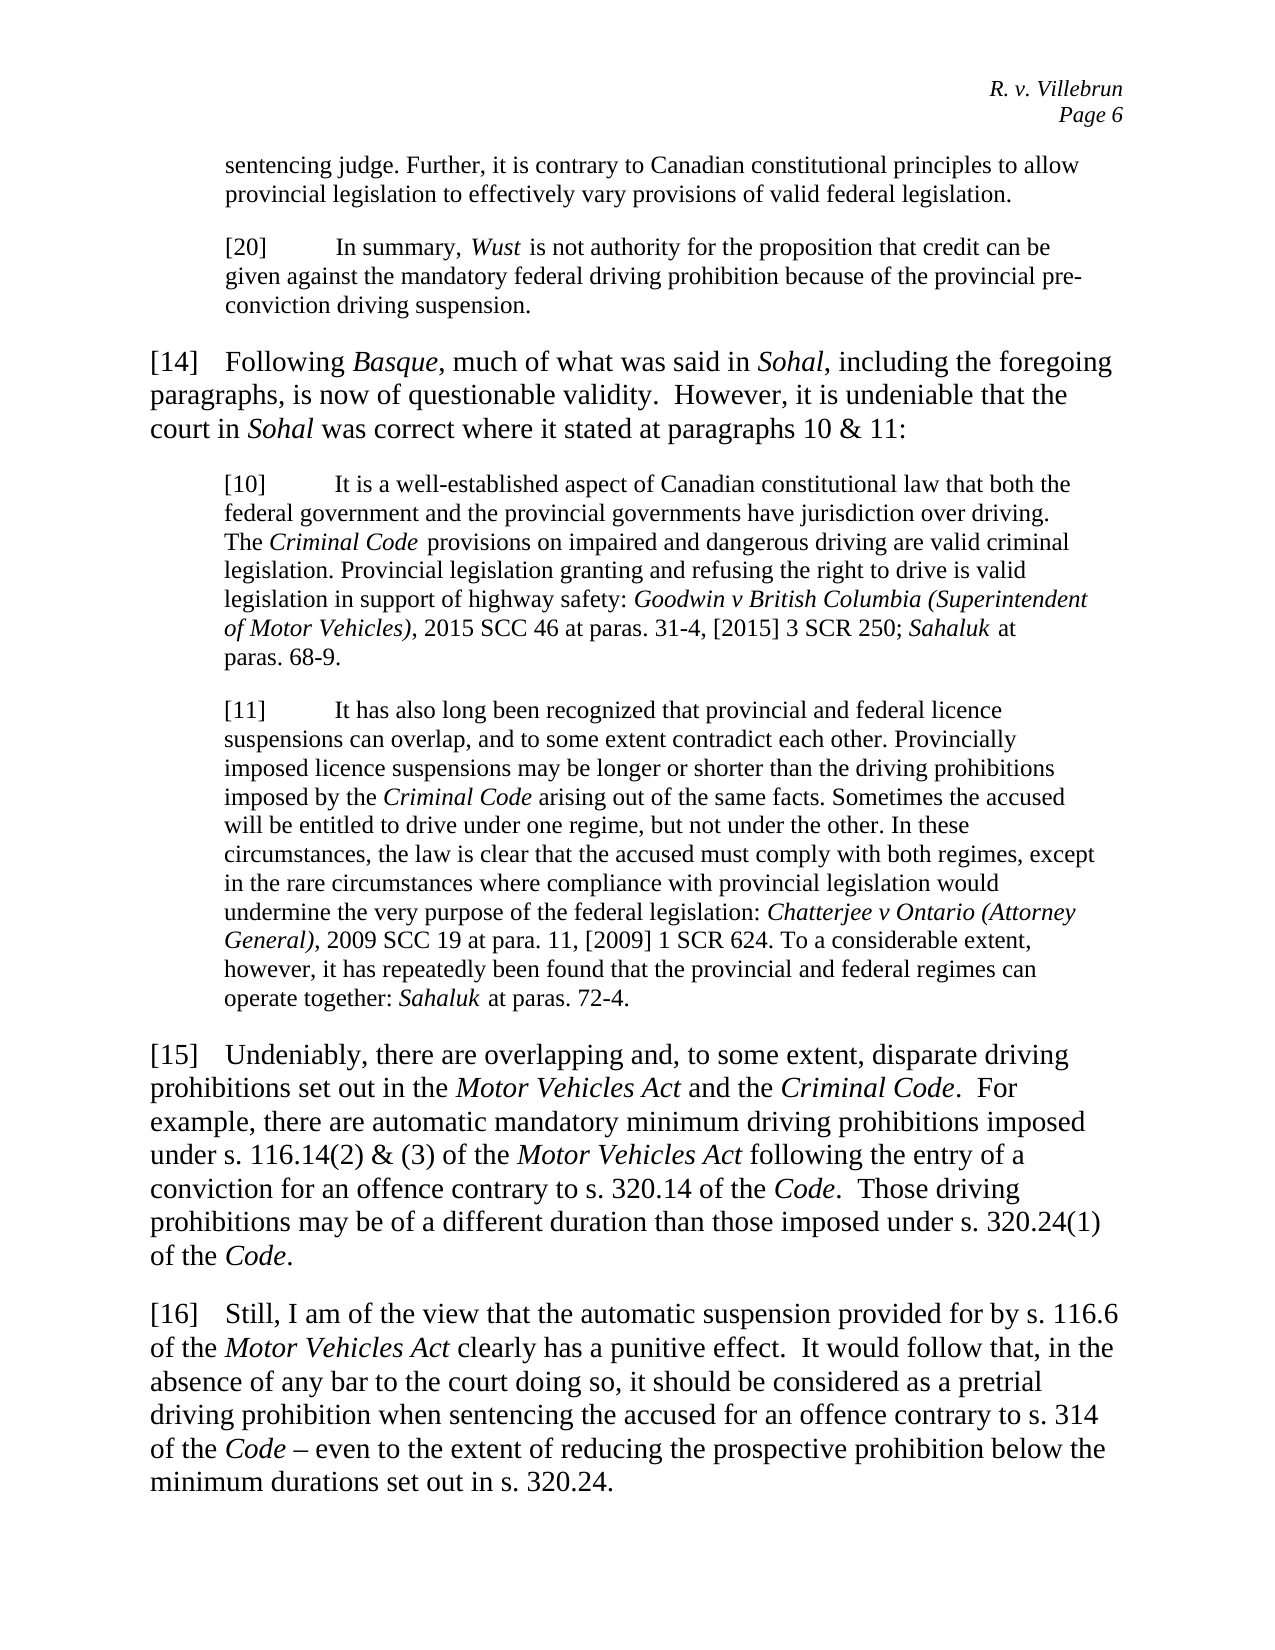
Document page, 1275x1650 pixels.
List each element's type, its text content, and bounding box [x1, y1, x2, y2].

text [20] In summary, Wust is not authority for the proposition that credit can be given against the mandatory federal driving prohibition because of the provincial pre-conviction driving suspension. [225, 232, 1095, 319]
list Following Basque, much of what was said in Sohal, including the foregoing paragraphs, is now of questionable validity. However, it is undeniable that the court in Sohal was correct where it stated at paragraphs 10 & 11: [150, 344, 1125, 444]
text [225, 150, 1095, 207]
list Undeniably, there are overlapping and, to some extent, disparate driving prohibitions set out in the Motor Vehicles Act and the Criminal Code. For example, there are automatic mandatory minimum driving prohibitions imposed under s. 116.14(2) & (3) of the Motor Vehicles Act following the entry of a conviction for an offence contrary to s. 320.14 of the Code. Those driving prohibitions may be of a different duration than those imposed under s. 320.24(1) of the Code. [150, 1037, 1125, 1272]
text [11] It has also long been recognized that provincial and federal licence suspensions can overlap, and to some extent contradict each other. Provincially imposed licence suspensions may be longer or shorter than the driving prohibitions imposed by the Criminal Code arising out of the same facts. Sometimes the accused will be entitled to drive under one regime, but not under the other. In these circumstances, the law is clear that the accused must comply with both regimes, except in the rare circumstances where compliance with provincial legislation would undermine the very purpose of the federal legislation: Chatterjee v Ontario (Attorney General), 2009 SCC 19 at para. 11, [2009] 1 SCR 624. To a considerable extent, however, it has repeatedly been found that the provincial and federal regimes can operate together: Sahaluk at paras. 72-4. [224, 696, 1095, 1012]
text [10] It is a well-established aspect of Canadian constitutional law that both the federal government and the provincial governments have jurisdiction over driving. The Criminal Code provisions on impaired and dangerous driving are valid criminal legislation. Provincial legislation granting and refusing the right to drive is valid legislation in support of highway safety: Goodwin v British Columbia (Superintendent of Motor Vehicles), 2015 SCC 46 at paras. 31-4, [2015] 3 SCR 250; Sahaluk at paras. 68-9. [224, 469, 1095, 671]
list Still, I am of the view that the automatic suspension provided for by s. 116.6 of the Motor Vehicles Act clearly has a punitive effect. It would follow that, in the absence of any bar to the court doing so, it should be considered as a pretrial driving prohibition when sentencing the accused for an offence contrary to s. 314 of the Code – even to the extent of reducing the prospective prohibition below the minimum durations set out in s. 320.24. [150, 1297, 1125, 1498]
